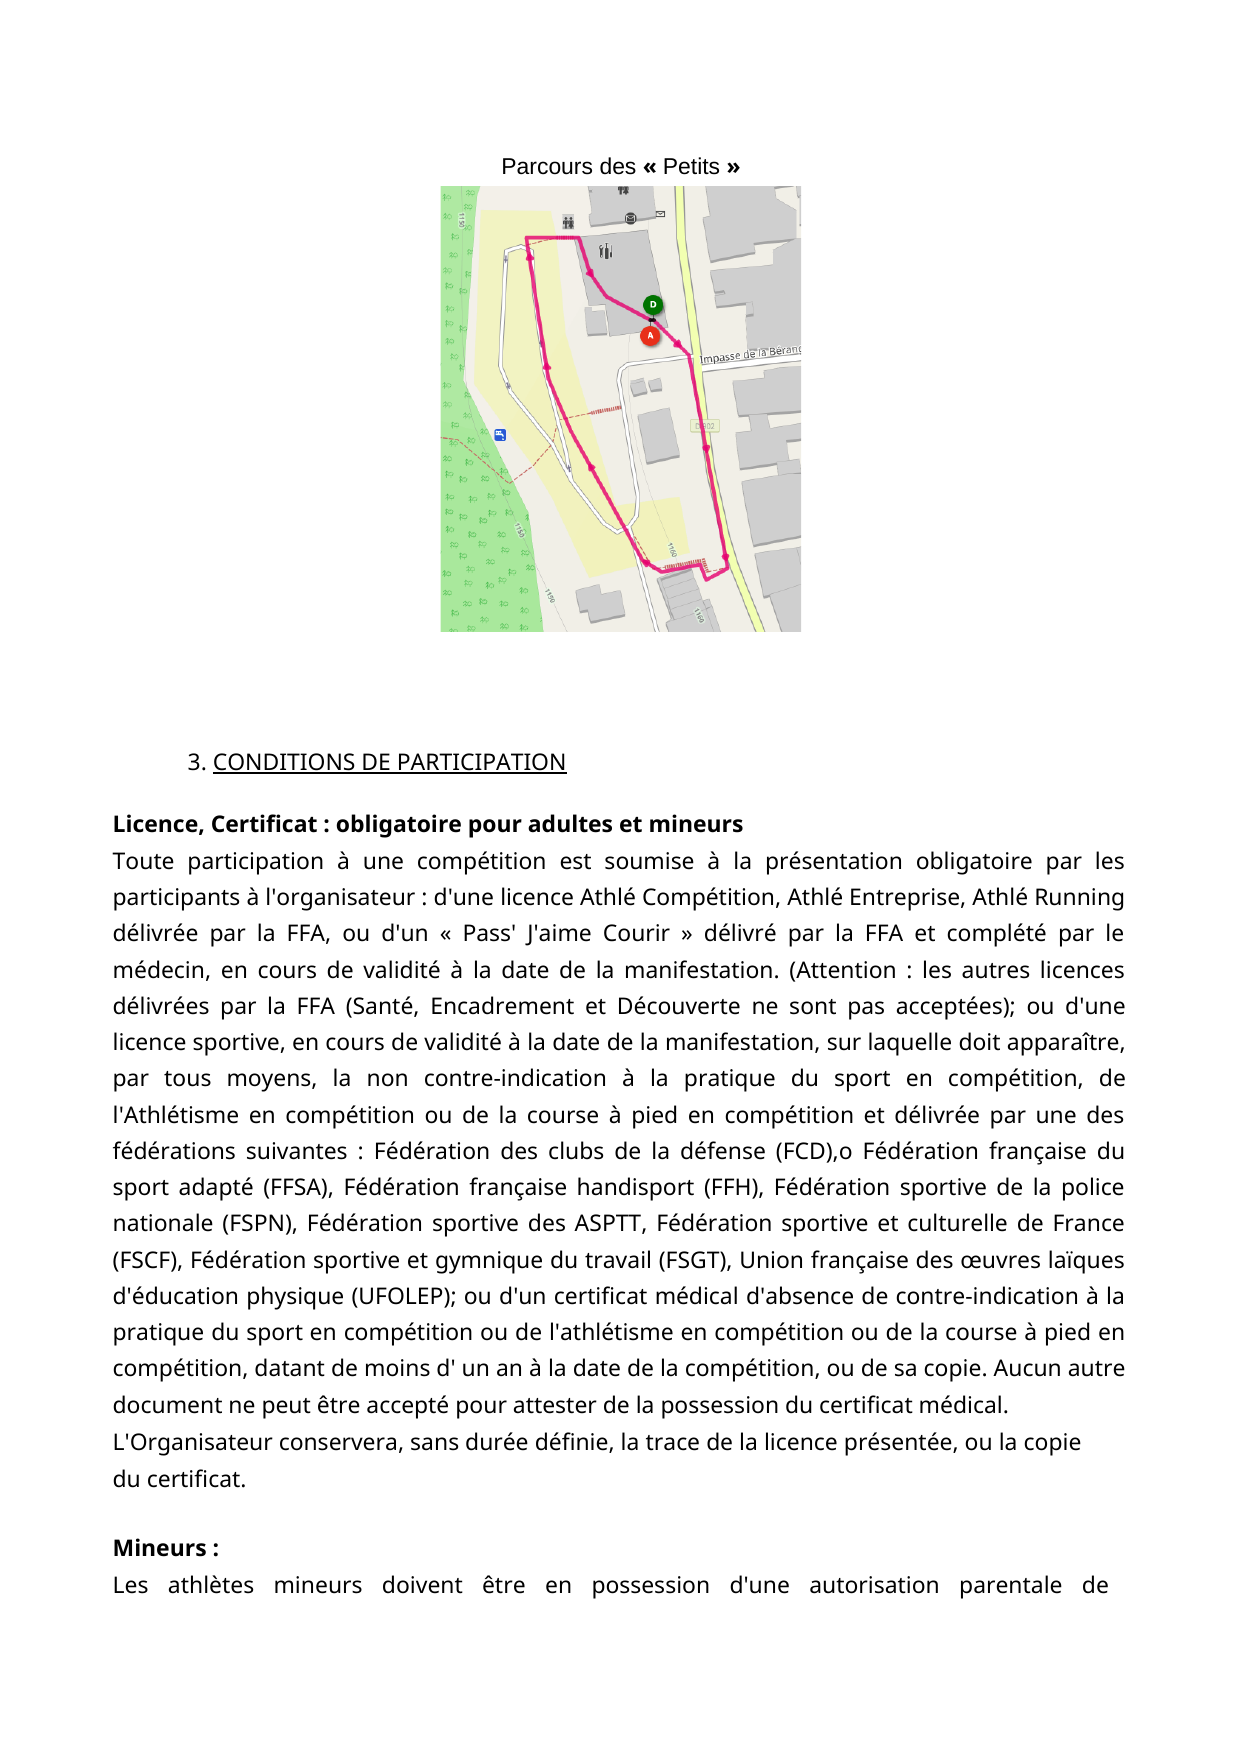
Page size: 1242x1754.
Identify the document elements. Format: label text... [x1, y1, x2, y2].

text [112, 1569, 1110, 1600]
text Parcours des « Petits » [112, 150, 1129, 181]
text 3. CONDITIONS DE PARTICIPATION [112, 746, 1129, 777]
picture [440, 186, 802, 632]
text Mineurs : [112, 1532, 1129, 1564]
text Licence, Certificat : obligatoire pour adultes et mineurs [112, 808, 1129, 839]
text L'Organisateur conservera, sans durée définie, la trace de la licence présentée, ou la copie du certificat. [112, 1426, 1083, 1494]
text Toute participation à une compétition est soumise à la présentation obligatoire par les participants à l'organisateur : d'une licence Athlé Compétition, Athlé Entreprise, Athlé Running délivrée par la FFA, ou d'un « Pass' J'aime Courir » délivré par la FFA et complété par le médecin, en cours de validité à la date de la manifestation. (Attention : les autres licences délivrées par la FFA (Santé, Encadrement et Découverte ne sont pas acceptées); ou d'une licence sportive, en cours de validité à la date de la manifestation, sur laquelle doit apparaître, par tous moyens, la non contre-indication à la pratique du sport en compétition, de l'Athlétisme en compétition ou de la course à pied en compétition et délivrée par une des fédérations suivantes : Fédération des clubs de la défense (FCD),o Fédération française du sport adapté (FFSA), Fédération française handisport (FFH), Fédération sportive de la police nationale (FSPN), Fédération sportive des ASPTT, Fédération sportive et culturelle de France (FSCF), Fédération sportive et gymnique du travail (FSGT), Union française des œuvres laïques d'éducation physique (UFOLEP); ou d'un certificat médical d'absence de contre-indication à la pratique du sport en compétition ou de l'athlétisme en compétition ou de la course à pied en compétition, datant de moins d' un an à la date de la compétition, ou de sa copie. Aucun autre document ne peut être accepté pour attester de la possession du certificat médical. [112, 845, 1127, 1420]
